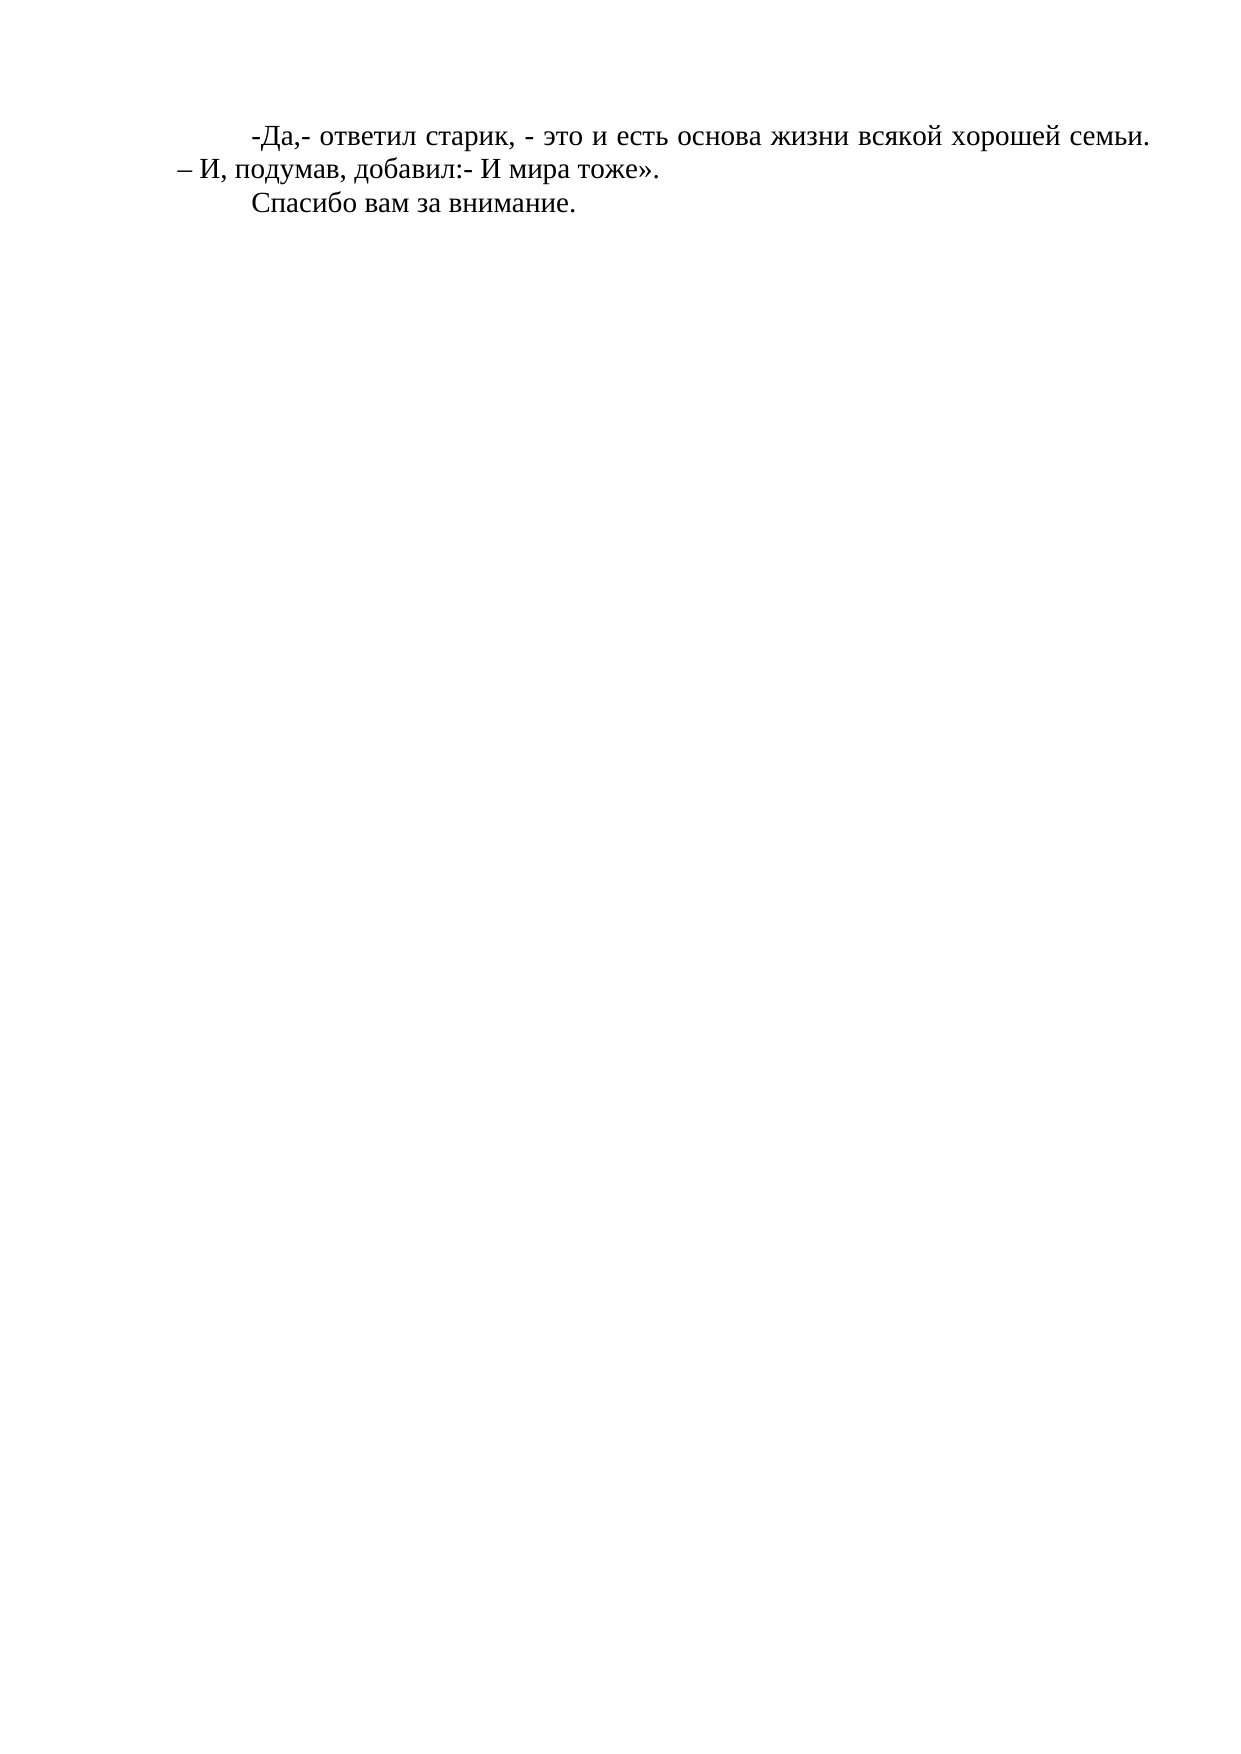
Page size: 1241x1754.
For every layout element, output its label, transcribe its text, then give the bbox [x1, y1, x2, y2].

text -Да,- ответил старик, - это и есть основа жизни всякой хорошей семьи. – И, подумав, добавил:- И мира тоже». [177, 118, 1152, 185]
text Спасибо вам за внимание. [177, 185, 1152, 219]
